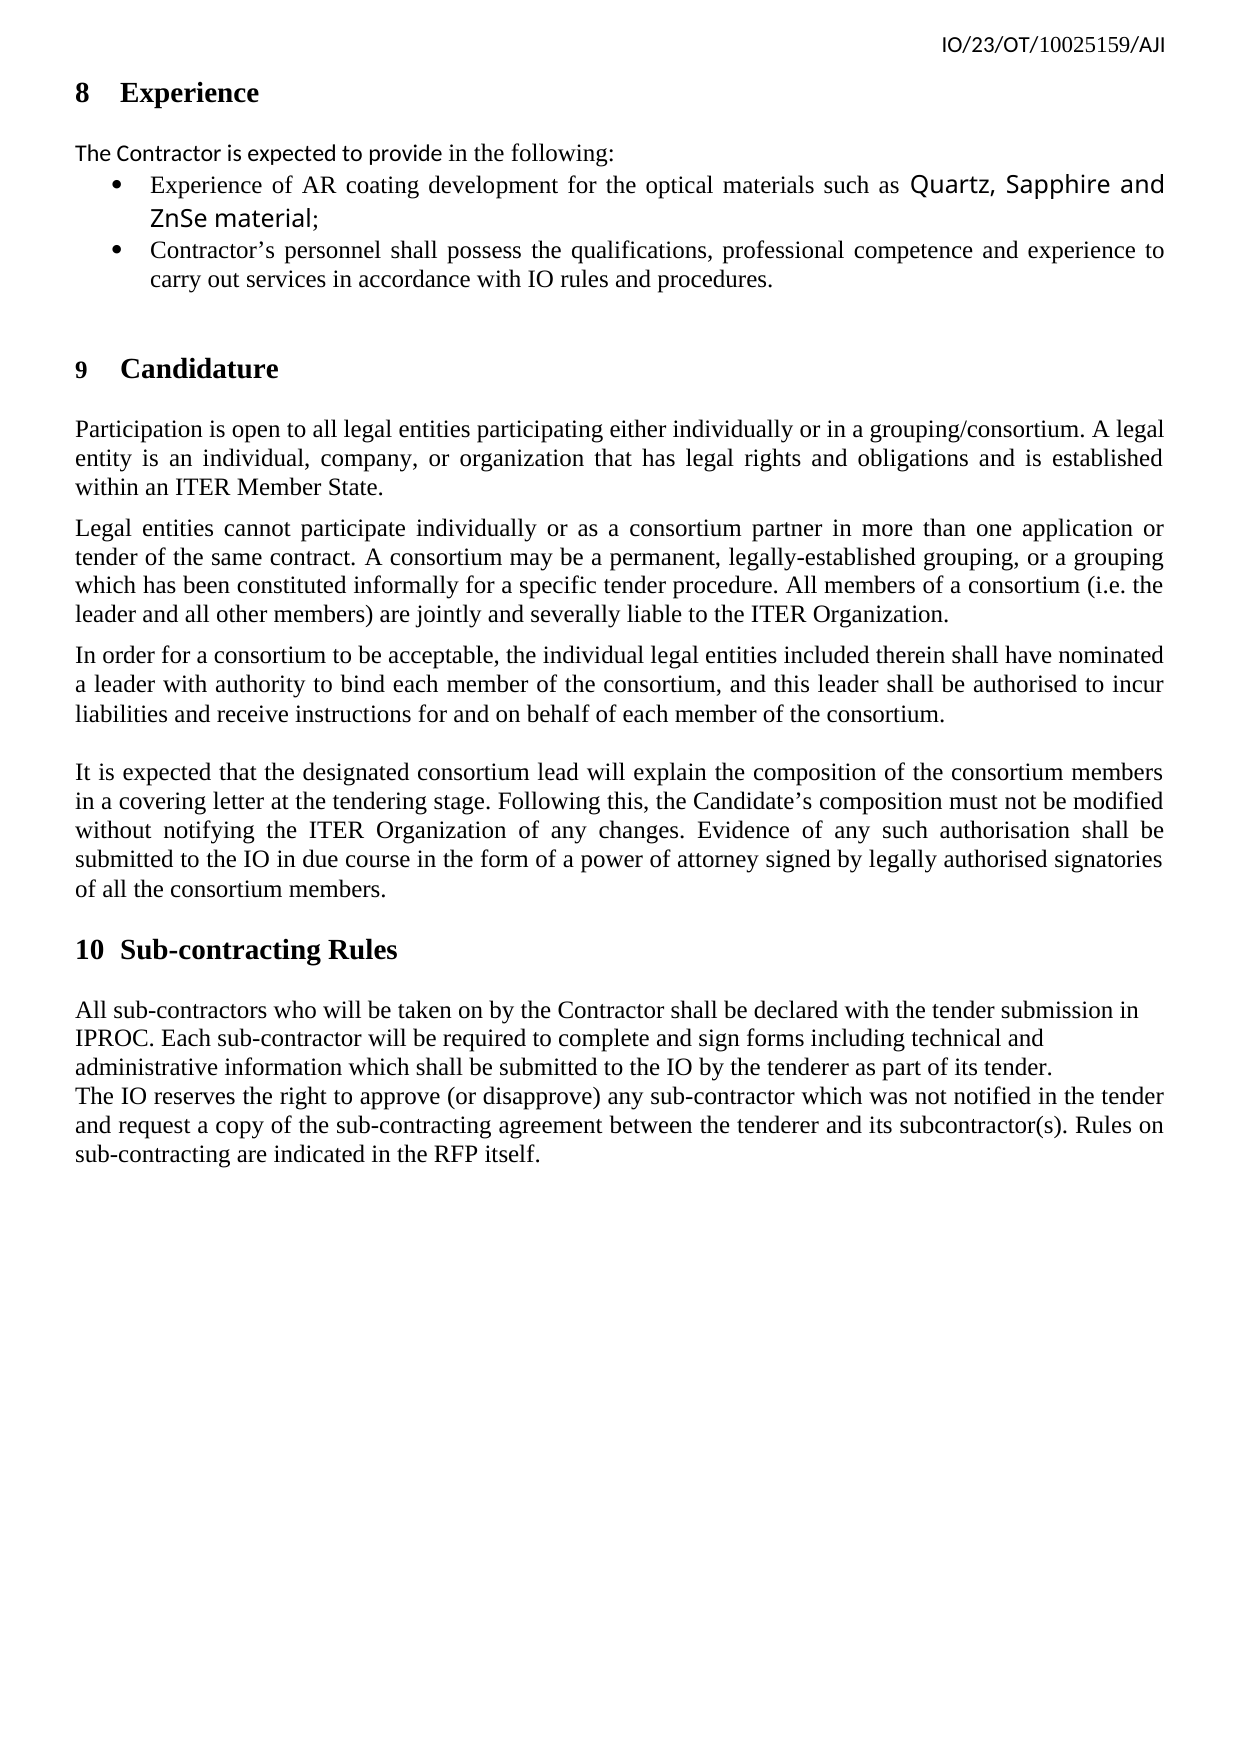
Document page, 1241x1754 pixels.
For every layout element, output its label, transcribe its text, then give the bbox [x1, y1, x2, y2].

list Contractor’s personnel shall possess the qualifications, professional competence and experience to carry out services in accordance with IO rules and procedures. [112, 235, 1165, 292]
subtitle Sub-contracting Rules [75, 932, 1120, 966]
text Legal entities cannot participate individually or as a consortium partner in more than one application or tender of the same contract. A consortium may be a permanent, legally-established grouping, or a grouping which has been constituted informally for a specific tender procedure. All members of a consortium (i.e. the leader and all other members) are jointly and severally liable to the ITER Organization. [75, 513, 1165, 628]
subtitle Experience [75, 75, 1120, 108]
text All sub-contractors who will be taken on by the Contractor shall be declared with the tender submission in IPROC. Each sub-contractor will be required to complete and sign forms including technical and administrative information which shall be submitted to the IO by the tenderer as part of its tender. [75, 995, 1165, 1081]
subtitle Candidature [75, 351, 1120, 384]
text The IO reserves the right to approve (or disapprove) any sub-contractor which was not notified in the tender and request a copy of the sub-contracting agreement between the tenderer and its subcontractor(s). Rules on sub-contracting are indicated in the RFP itself. [75, 1081, 1165, 1168]
text It is expected that the designated consortium lead will explain the composition of the consortium members in a covering letter at the tendering stage. Following this, the Candidate’s composition must not be modified without notifying the ITER Organization of any changes. Evidence of any such authorisation shall be submitted to the IO in due course in the form of a power of attorney signed by legally authorised signatories of all the consortium members. [75, 757, 1165, 903]
list Experience of AR coating development for the optical materials such as Quartz, Sapphire and ZnSe material; [112, 167, 1165, 235]
text Participation is open to all legal entities participating either individually or in a grouping/consortium. A legal entity is an individual, company, or organization that has legal rights and obligations and is established within an ITER Member State. [75, 414, 1165, 500]
text The Contractor is expected to provide in the following: [75, 138, 1165, 167]
text In order for a consortium to be acceptable, the individual legal entities included therein shall have nominated a leader with authority to bind each member of the consortium, and this leader shall be authorised to incur liabilities and receive instructions for and on behalf of each member of the consortium. [75, 640, 1165, 728]
